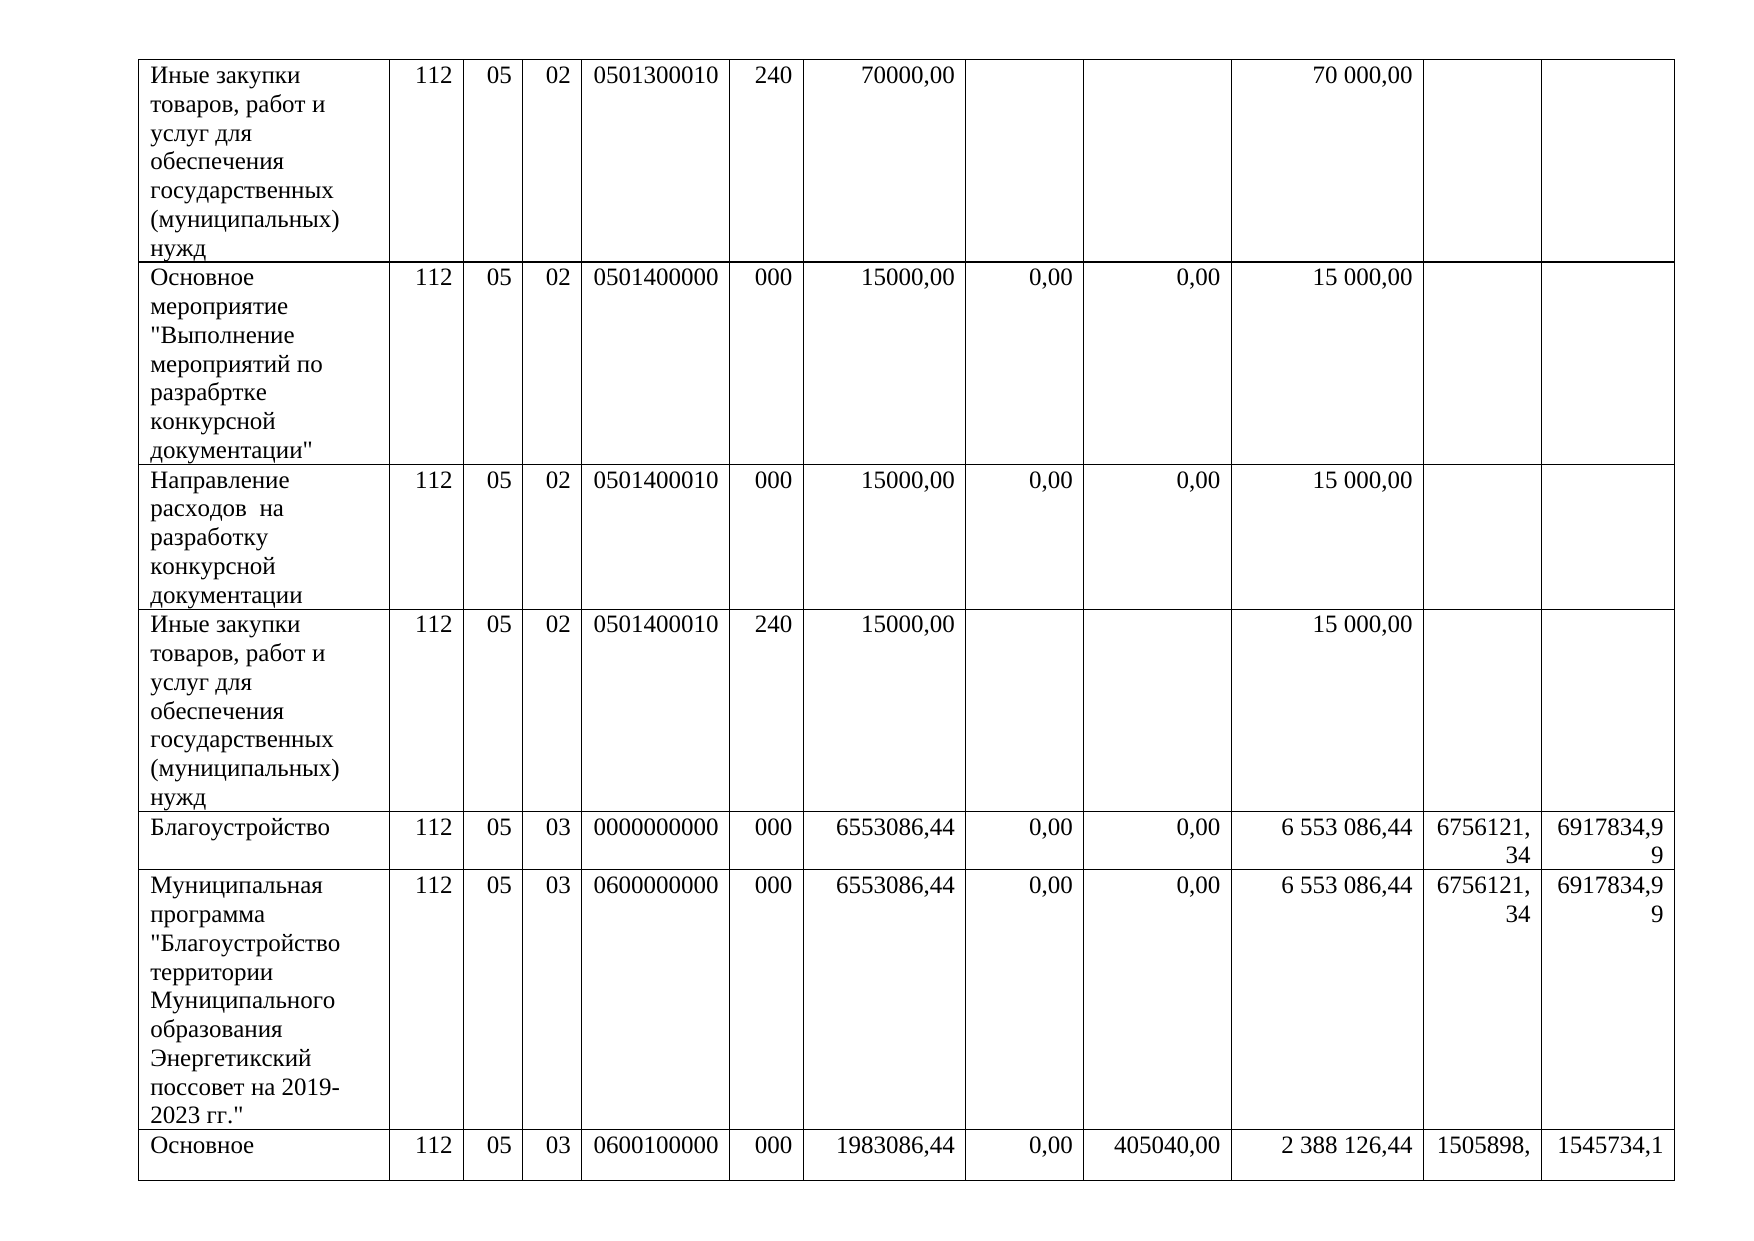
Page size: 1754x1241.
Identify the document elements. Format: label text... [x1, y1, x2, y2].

table_cell 02 [523, 60, 581, 261]
table_cell 6917834,99 [1542, 870, 1674, 1129]
table_cell 0,00 [966, 1130, 1083, 1180]
table_cell 05 [464, 812, 522, 869]
table_cell 0600100000 [582, 1130, 729, 1180]
table_cell [966, 60, 1083, 261]
table_cell Направление расходов на разработку конкурсной документации [139, 465, 389, 608]
table_cell 0501400010 [582, 465, 729, 608]
table_cell [966, 610, 1083, 811]
table_cell 03 [523, 1130, 581, 1180]
table_cell 112 [390, 60, 463, 261]
table_cell 000 [730, 263, 803, 464]
table_cell 0600000000 [582, 870, 729, 1129]
table_cell 112 [390, 465, 463, 608]
table_cell 112 [390, 1130, 463, 1180]
table_cell 02 [523, 610, 581, 811]
table_cell 0501400000 [582, 263, 729, 464]
table_cell [1542, 263, 1674, 464]
table_cell 112 [390, 870, 463, 1129]
table_cell 6917834,99 [1542, 812, 1674, 869]
table_cell 1545734,16 [1542, 1130, 1674, 1180]
table_cell 70000,00 [804, 60, 965, 261]
table_cell 6756121,34 [1424, 812, 1541, 869]
table_cell 05 [464, 263, 522, 464]
table_cell 15000,00 [804, 465, 965, 608]
table_cell 15000,00 [804, 263, 965, 464]
table_cell Основное мероприятие "Выполнение мероприятий по разрабртке конкурсной документации" [139, 263, 389, 464]
table_cell 02 [523, 263, 581, 464]
table_cell 03 [523, 812, 581, 869]
table_cell 0,00 [1084, 870, 1231, 1129]
table_cell 6553086,44 [804, 870, 965, 1129]
table_cell 6553086,44 [804, 812, 965, 869]
table_cell 70 000,00 [1232, 60, 1423, 261]
table_cell 15 000,00 [1232, 610, 1423, 811]
table_cell 6756121,34 [1424, 870, 1541, 1129]
table_cell 112 [390, 263, 463, 464]
table_cell 6 553 086,44 [1232, 870, 1423, 1129]
table_cell 000 [730, 1130, 803, 1180]
table_cell Иные закупки товаров, работ и услуг для обеспечения государственных (муниципальных) нужд [139, 610, 389, 811]
table_cell [1084, 610, 1231, 811]
table_cell 405040,00 [1084, 1130, 1231, 1180]
table_cell 112 [390, 812, 463, 869]
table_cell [139, 1130, 389, 1180]
table_cell 0000000000 [582, 812, 729, 869]
table_cell 000 [730, 870, 803, 1129]
table_cell 0,00 [966, 870, 1083, 1129]
table_cell 0501300010 [582, 60, 729, 261]
table_cell 6 553 086,44 [1232, 812, 1423, 869]
table_cell 1505898,23 [1424, 1130, 1541, 1180]
table_cell 03 [523, 870, 581, 1129]
table_cell 0,00 [1084, 465, 1231, 608]
table_cell 15 000,00 [1232, 263, 1423, 464]
table_cell 0,00 [1084, 263, 1231, 464]
table_cell 0,00 [966, 263, 1083, 464]
table_cell 15000,00 [804, 610, 965, 811]
table_cell 000 [730, 812, 803, 869]
table_cell 05 [464, 60, 522, 261]
table_cell 000 [730, 465, 803, 608]
table_cell 240 [730, 610, 803, 811]
table_cell 112 [390, 610, 463, 811]
table_cell 05 [464, 1130, 522, 1180]
table_cell [1424, 60, 1541, 261]
table_cell [1084, 60, 1231, 261]
table_cell 2 388 126,44 [1232, 1130, 1423, 1180]
table_cell 0,00 [966, 812, 1083, 869]
table_cell [1542, 60, 1674, 261]
table_cell 1983086,44 [804, 1130, 965, 1180]
table_cell [1424, 610, 1541, 811]
table_cell 02 [523, 465, 581, 608]
table_cell Благоустройство [139, 812, 389, 869]
table_cell Иные закупки товаров, работ и услуг для обеспечения государственных (муниципальных) нужд [139, 60, 389, 261]
table_cell [1542, 465, 1674, 608]
table_cell 05 [464, 610, 522, 811]
table_cell [1424, 465, 1541, 608]
table_cell 0,00 [966, 465, 1083, 608]
table_cell 15 000,00 [1232, 465, 1423, 608]
table_cell 0501400010 [582, 610, 729, 811]
table_cell 0,00 [1084, 812, 1231, 869]
table_cell 240 [730, 60, 803, 261]
table_cell 05 [464, 465, 522, 608]
table_cell 05 [464, 870, 522, 1129]
table_cell Муниципальная программа "Благоустройство территории Муниципального образования Энергетикский поссовет на 2019-2023 гг." [139, 870, 389, 1129]
table_cell [1542, 610, 1674, 811]
table_cell [1424, 263, 1541, 464]
